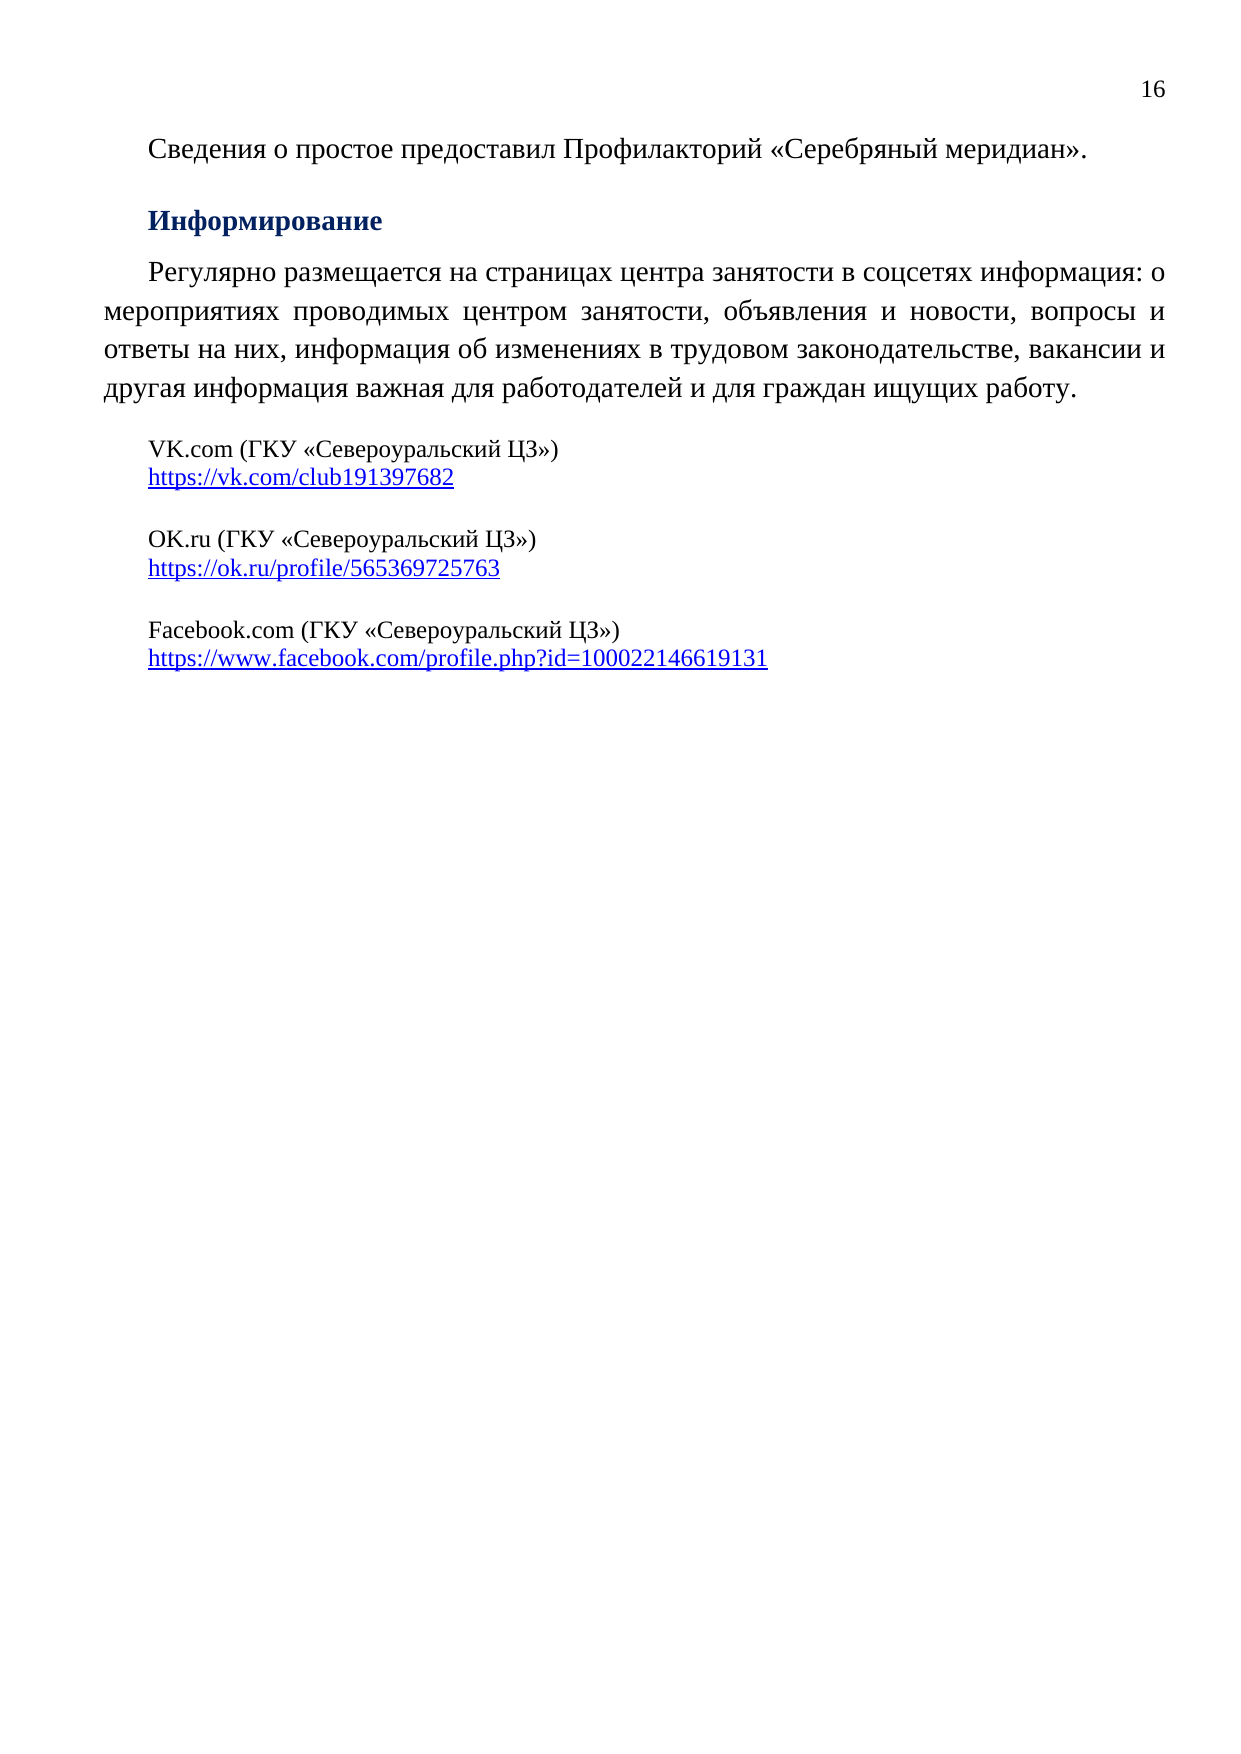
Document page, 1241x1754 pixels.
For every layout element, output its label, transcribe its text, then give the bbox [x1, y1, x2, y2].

list https://www.facebook.com/profile.php?id=100022146619131 [103, 643, 1167, 672]
text Информирование [103, 203, 1166, 237]
text Регулярно размещается на страницах центра занятости в соцсетях информация: о мероприятиях проводимых центром занятости, объявления и новости, вопросы и ответы на них, информация об изменениях в трудовом законодательстве, вакансии и другая информация важная для работодателей и для граждан ищущих работу. [103, 254, 1167, 404]
list https://vk.com/club191397682 [103, 462, 1167, 491]
text Сведения о простое предоставил Профилакторий «Серебряный меридиан». [103, 131, 1166, 165]
list VK.com (ГКУ «Североуральский ЦЗ») [103, 434, 1167, 462]
list OK.ru (ГКУ «Североуральский ЦЗ») [103, 524, 1167, 553]
list https://ok.ru/profile/565369725763 [103, 553, 1167, 582]
list Facebook.com (ГКУ «Североуральский ЦЗ») [103, 615, 1167, 643]
